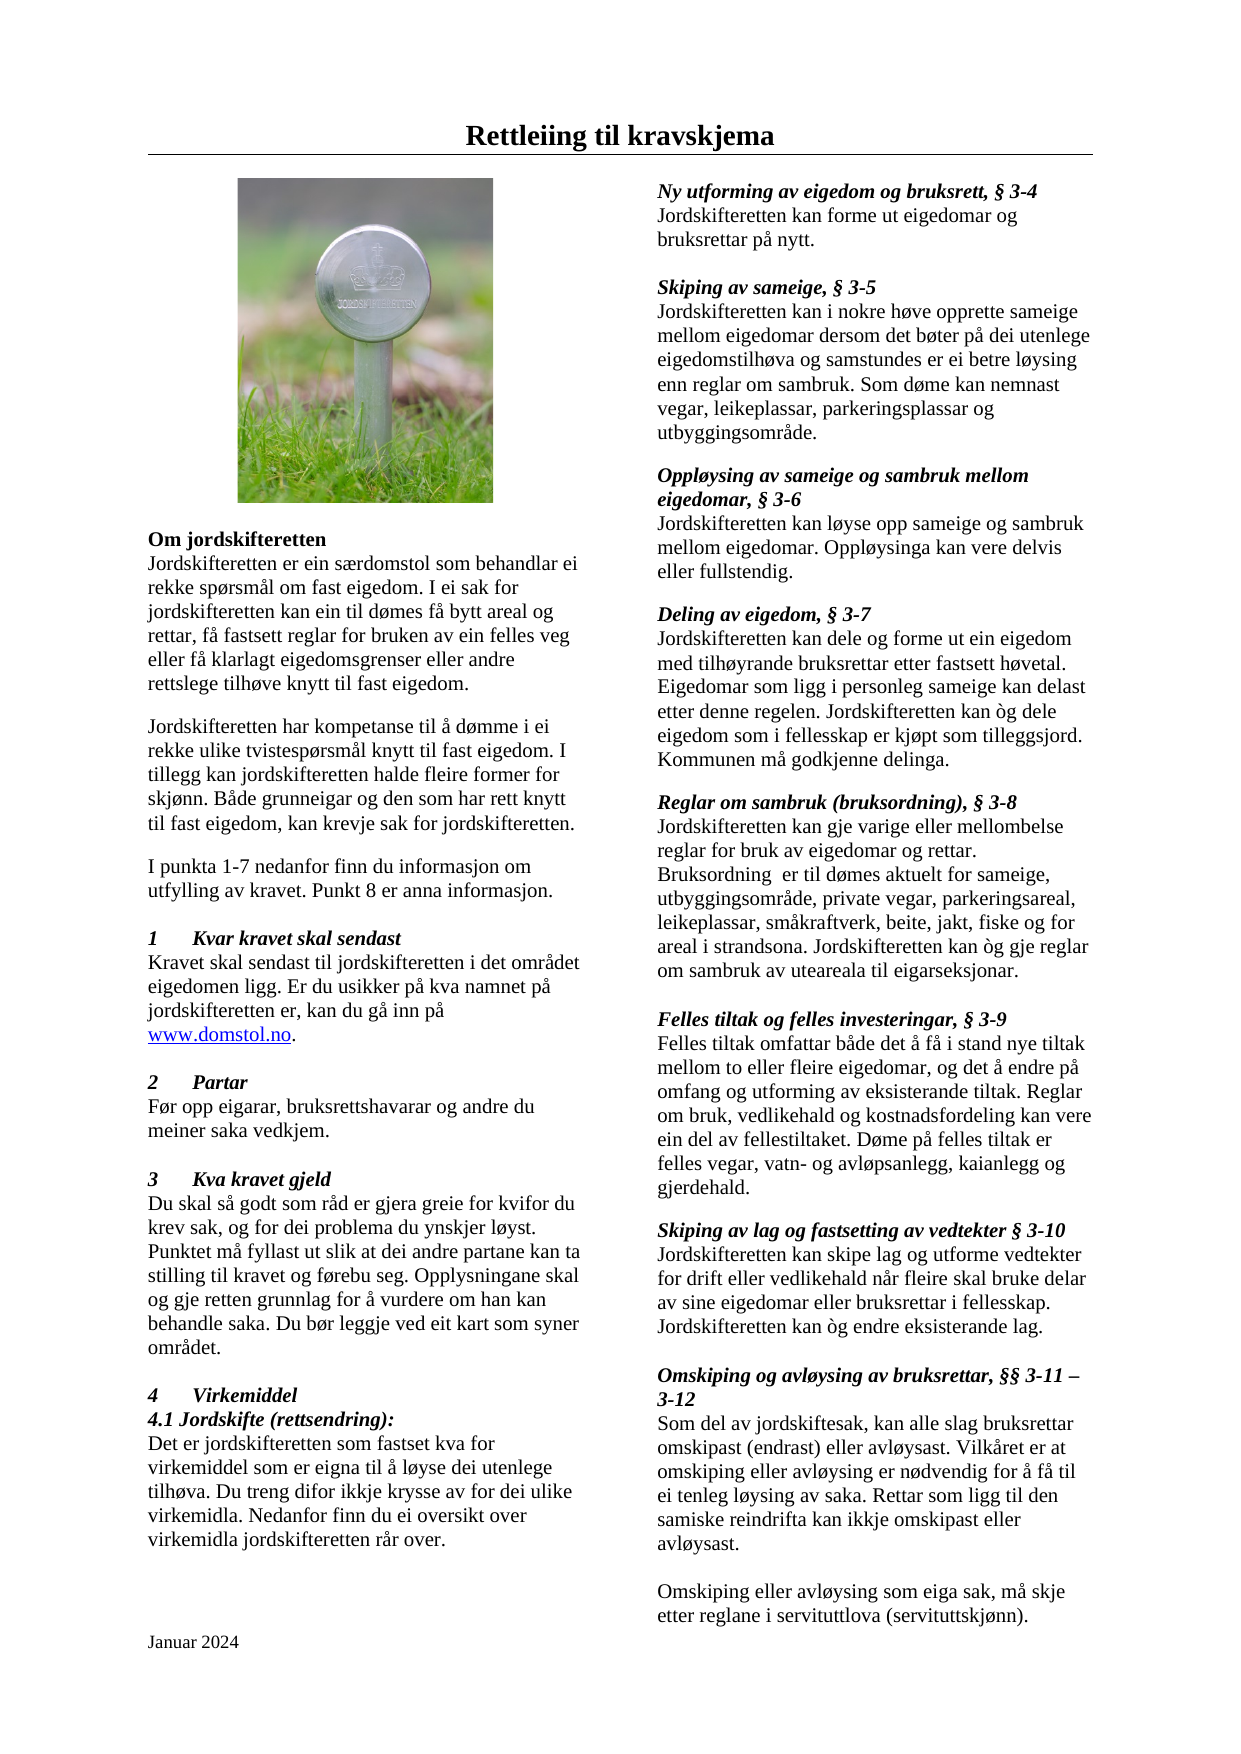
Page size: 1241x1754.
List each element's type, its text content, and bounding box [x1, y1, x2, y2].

text Jordskifteretten kan forme ut eigedomar og bruksrettar på nytt. [657, 203, 1093, 251]
text Rettleiing til kravskjema [148, 118, 1093, 154]
text Deling av eigedom, § 3-7 [657, 602, 1093, 626]
list Kva kravet gjeld [148, 1166, 583, 1191]
text 4.1 Jordskifte (rettsendring): [148, 1407, 583, 1431]
text Som del av jordskiftesak, kan alle slag bruksrettar omskipast (endrast) eller avløysast. Vilkåret er at omskiping eller avløysing er nødvendig for å få til ei tenleg løysing av saka. Rettar som ligg til den samiske reindrifta kan ikkje omskipast eller avløysast. [657, 1411, 1093, 1555]
text Jordskifteretten kan gje varige eller mellombelse reglar for bruk av eigedomar og rettar. Bruksordning er til dømes aktuelt for sameige, utbyggingsområde, private vegar, parkeringsareal, leikeplassar, småkraftverk, beite, jakt, fiske og for areal i strandsona. Jordskifteretten kan òg gje reglar om sambruk av uteareala til eigarseksjonar. [657, 814, 1093, 982]
text Omskiping eller avløysing som eiga sak, må skje etter reglane i servituttlova (servituttskjønn). [657, 1579, 1093, 1627]
text Det er jordskifteretten som fastset kva for virkemiddel som er eigna til å løyse dei utenlege tilhøva. Du treng difor ikkje krysse av for dei ulike virkemidla. Nedanfor finn du ei oversikt over virkemidla jordskifteretten rår over. [148, 1431, 583, 1551]
text Felles tiltak omfattar både det å få i stand nye tiltak mellom to eller fleire eigedomar, og det å endre på omfang og utforming av eksisterande tiltak. Reglar om bruk, vedlikehald og kostnadsfordeling kan vere ein del av fellestiltaket. Døme på felles tiltak er felles vegar, vatn- og avløpsanlegg, kaianlegg og gjerdehald. [657, 1031, 1093, 1199]
text Omskiping og avløysing av bruksrettar, §§ 3-11 – 3-12 [657, 1362, 1093, 1411]
text Skiping av lag og fastsetting av vedtekter § 3-10 [657, 1218, 1093, 1242]
text Om jordskifteretten [148, 527, 583, 551]
text Jordskifteretten har kompetanse til å dømme i ei rekke ulike tvistespørsmål knytt til fast eigedom. I tillegg kan jordskifteretten halde fleire former for skjønn. Både grunneigar og den som har rett knytt til fast eigedom, kan krevje sak for jordskifteretten. [148, 714, 583, 834]
text Oppløysing av sameige og sambruk mellom eigedomar, § 3-6 [657, 463, 1093, 511]
text Jordskifteretten kan i nokre høve opprette sameige mellom eigedomar dersom det bøter på dei utenlege eigedomstilhøva og samstundes er ei betre løysing enn reglar om sambruk. Som døme kan nemnast vegar, leikeplassar, parkeringsplassar og utbyggingsområde. [657, 299, 1093, 444]
text Jordskifteretten kan løyse opp sameige og sambruk mellom eigedomar. Oppløysinga kan vere delvis eller fullstendig. [657, 511, 1093, 583]
text Jordskifteretten kan skipe lag og utforme vedtekter for drift eller vedlikehald når fleire skal bruke delar av sine eigedomar eller bruksrettar i fellesskap. Jordskifteretten kan òg endre eksisterande lag. [657, 1242, 1093, 1338]
text Du skal så godt som råd er gjera greie for kvifor du krev sak, og for dei problema du ynskjer løyst. Punktet må fyllast ut slik at dei andre partane kan ta stilling til kravet og førebu seg. Opplysningane skal og gje retten grunnlag for å vurdere om han kan behandle saka. Du bør leggje ved eit kart som syner området. [148, 1191, 583, 1359]
text Ny utforming av eigedom og bruksrett, § 3-4 [657, 179, 1093, 203]
list Kvar kravet skal sendast [148, 926, 583, 950]
text Før opp eigarar, bruksrettshavarar og andre du meiner saka vedkjem. [148, 1094, 583, 1142]
text Reglar om sambruk (bruksordning), § 3-8 [657, 790, 1093, 814]
picture [237, 178, 494, 503]
text Jordskifteretten er ein særdomstol som behandlar ei rekke spørsmål om fast eigedom. I ei sak for jordskifteretten kan ein til dømes få bytt areal og rettar, få fastsett reglar for bruken av ein felles veg eller få klarlagt eigedomsgrenser eller andre rettslege tilhøve knytt til fast eigedom. [148, 551, 583, 695]
text Jordskifteretten kan dele og forme ut ein eigedom med tilhøyrande bruksrettar etter fastsett høvetal. Eigedomar som ligg i personleg sameige kan delast etter denne regelen. Jordskifteretten kan òg dele eigedom som i fellesskap er kjøpt som tilleggsjord. Kommunen må godkjenne delinga. [657, 626, 1093, 771]
list Virkemiddel [148, 1383, 583, 1407]
text I punkta 1-7 nedanfor finn du informasjon om utfylling av kravet. Punkt 8 er anna informasjon. [148, 854, 583, 902]
list Partar [148, 1070, 583, 1094]
text Felles tiltak og felles investeringar, § 3-9 [657, 1006, 1093, 1031]
text Kravet skal sendast til jordskifteretten i det området eigedomen ligg. Er du usikker på kva namnet på jordskifteretten er, kan du gå inn på www.domstol.no. [148, 950, 583, 1046]
text Skiping av sameige, § 3-5 [657, 275, 1093, 299]
